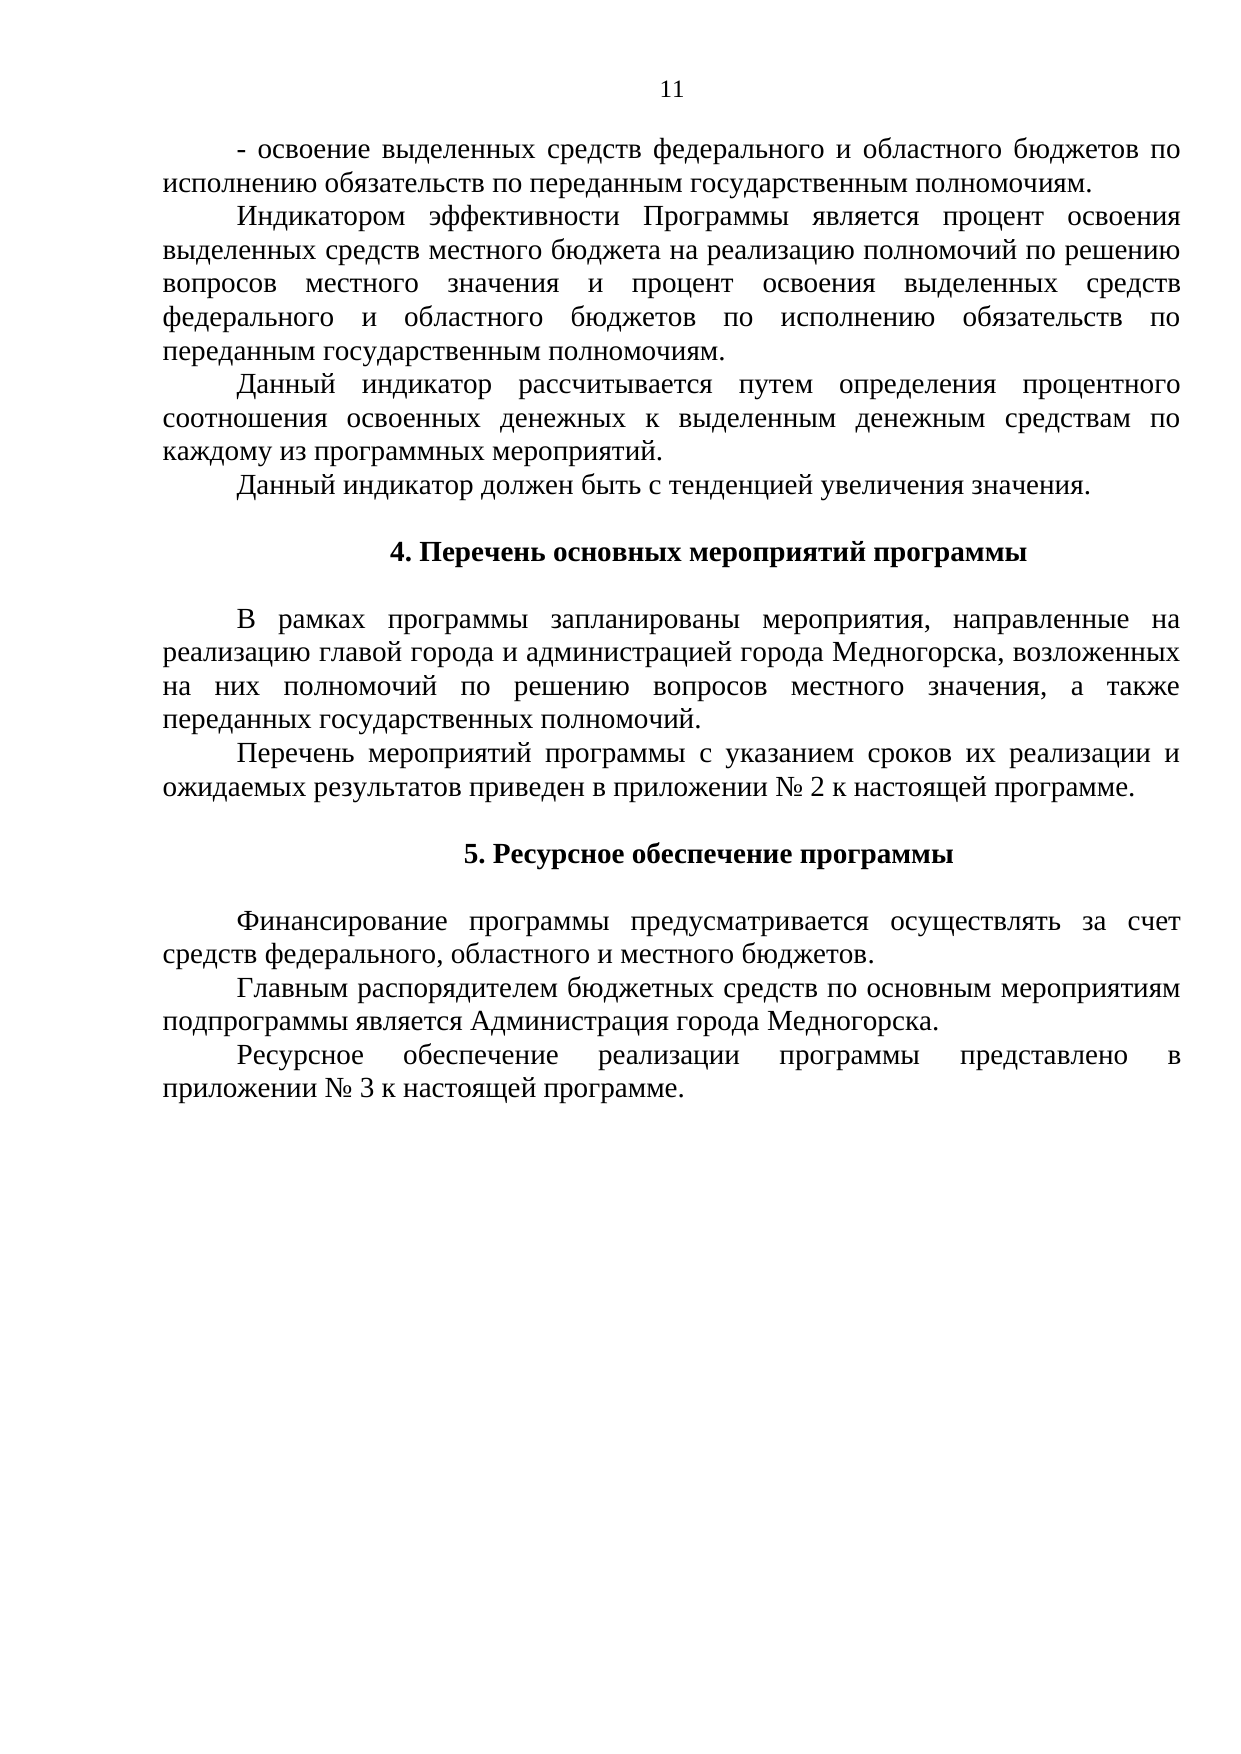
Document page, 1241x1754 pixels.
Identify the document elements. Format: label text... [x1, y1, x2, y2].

text Финансирование программы предусматривается осуществлять за счет средств федерального, областного и местного бюджетов. [162, 903, 1181, 970]
text 5. Ресурсное обеспечение программы [162, 836, 1181, 869]
text Главным распорядителем бюджетных средств по основным мероприятиям подпрограммы является Администрация города Медногорска. [162, 970, 1181, 1037]
text 4. Перечень основных мероприятий программы [162, 534, 1181, 567]
text - освоение выделенных средств федерального и областного бюджетов по исполнению обязательств по переданным государственным полномочиям. [162, 131, 1181, 198]
text Перечень мероприятий программы с указанием сроков их реализации и ожидаемых результатов приведен в приложении № 2 к настоящей программе. [162, 735, 1181, 802]
text Данный индикатор должен быть с тенденцией увеличения значения. [162, 467, 1181, 500]
text Ресурсное обеспечение реализации программы представлено в приложении № 3 к настоящей программе. [162, 1037, 1181, 1104]
text Индикатором эффективности Программы является процент освоения выделенных средств местного бюджета на реализацию полномочий по решению вопросов местного значения и процент освоения выделенных средств федерального и областного бюджетов по исполнению обязательств по переданным государственным полномочиям. [162, 198, 1181, 366]
text В рамках программы запланированы мероприятия, направленные на реализацию главой города и администрацией города Медногорска, возложенных на них полномочий по решению вопросов местного значения, а также переданных государственных полномочий. [162, 601, 1181, 735]
text Данный индикатор рассчитывается путем определения процентного соотношения освоенных денежных к выделенным денежным средствам по каждому из программных мероприятий. [162, 366, 1181, 467]
